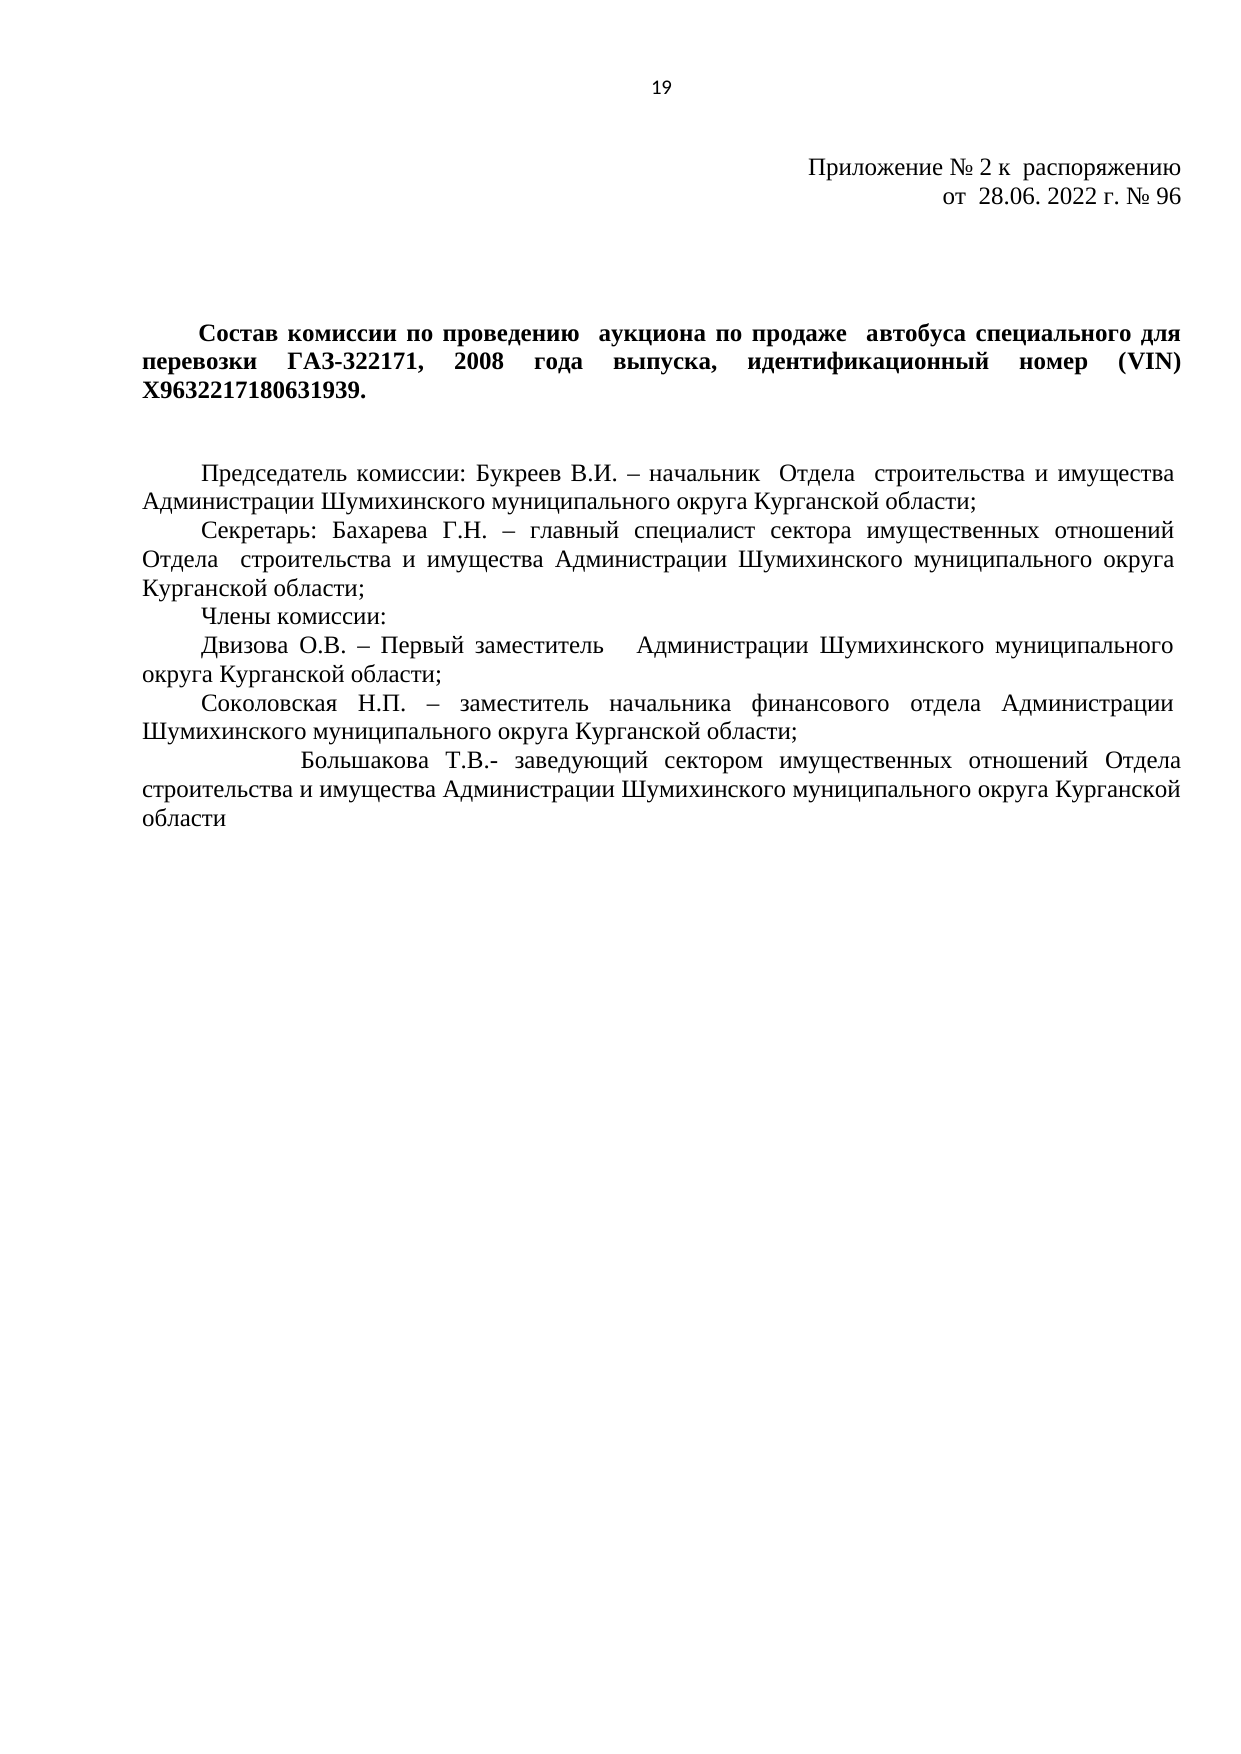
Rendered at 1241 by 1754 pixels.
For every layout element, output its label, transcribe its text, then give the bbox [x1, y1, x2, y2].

text Состав комиссии по проведению аукциона по продаже автобуса специального для перевозки ГАЗ-322171, 2008 года выпуска, идентификационный номер (VIN) X9632217180631939. [142, 318, 1181, 404]
text Председатель комиссии: Букреев В.И. – начальник Отдела строительства и имущества Администрации Шумихинского муниципального округа Курганской области; [142, 458, 1175, 515]
text от 28.06. 2022 г. № 96 [142, 181, 1181, 210]
text Двизова О.В. – Первый заместитель Администрации Шумихинского муниципального округа Курганской области; [142, 630, 1175, 688]
text Секретарь: Бахарева Г.Н. – главный специалист сектора имущественных отношений Отдела строительства и имущества Администрации Шумихинского муниципального округа Курганской области; [142, 515, 1175, 601]
text Соколовская Н.П. – заместитель начальника финансового отдела Администрации Шумихинского муниципального округа Курганской области; [142, 688, 1175, 745]
text Приложение № 2 к распоряжению [142, 152, 1181, 181]
text Большакова Т.В.- заведующий сектором имущественных отношений Отдела строительства и имущества Администрации Шумихинского муниципального округа Курганской области [142, 745, 1181, 831]
text Члены комиссии: [142, 601, 1175, 630]
